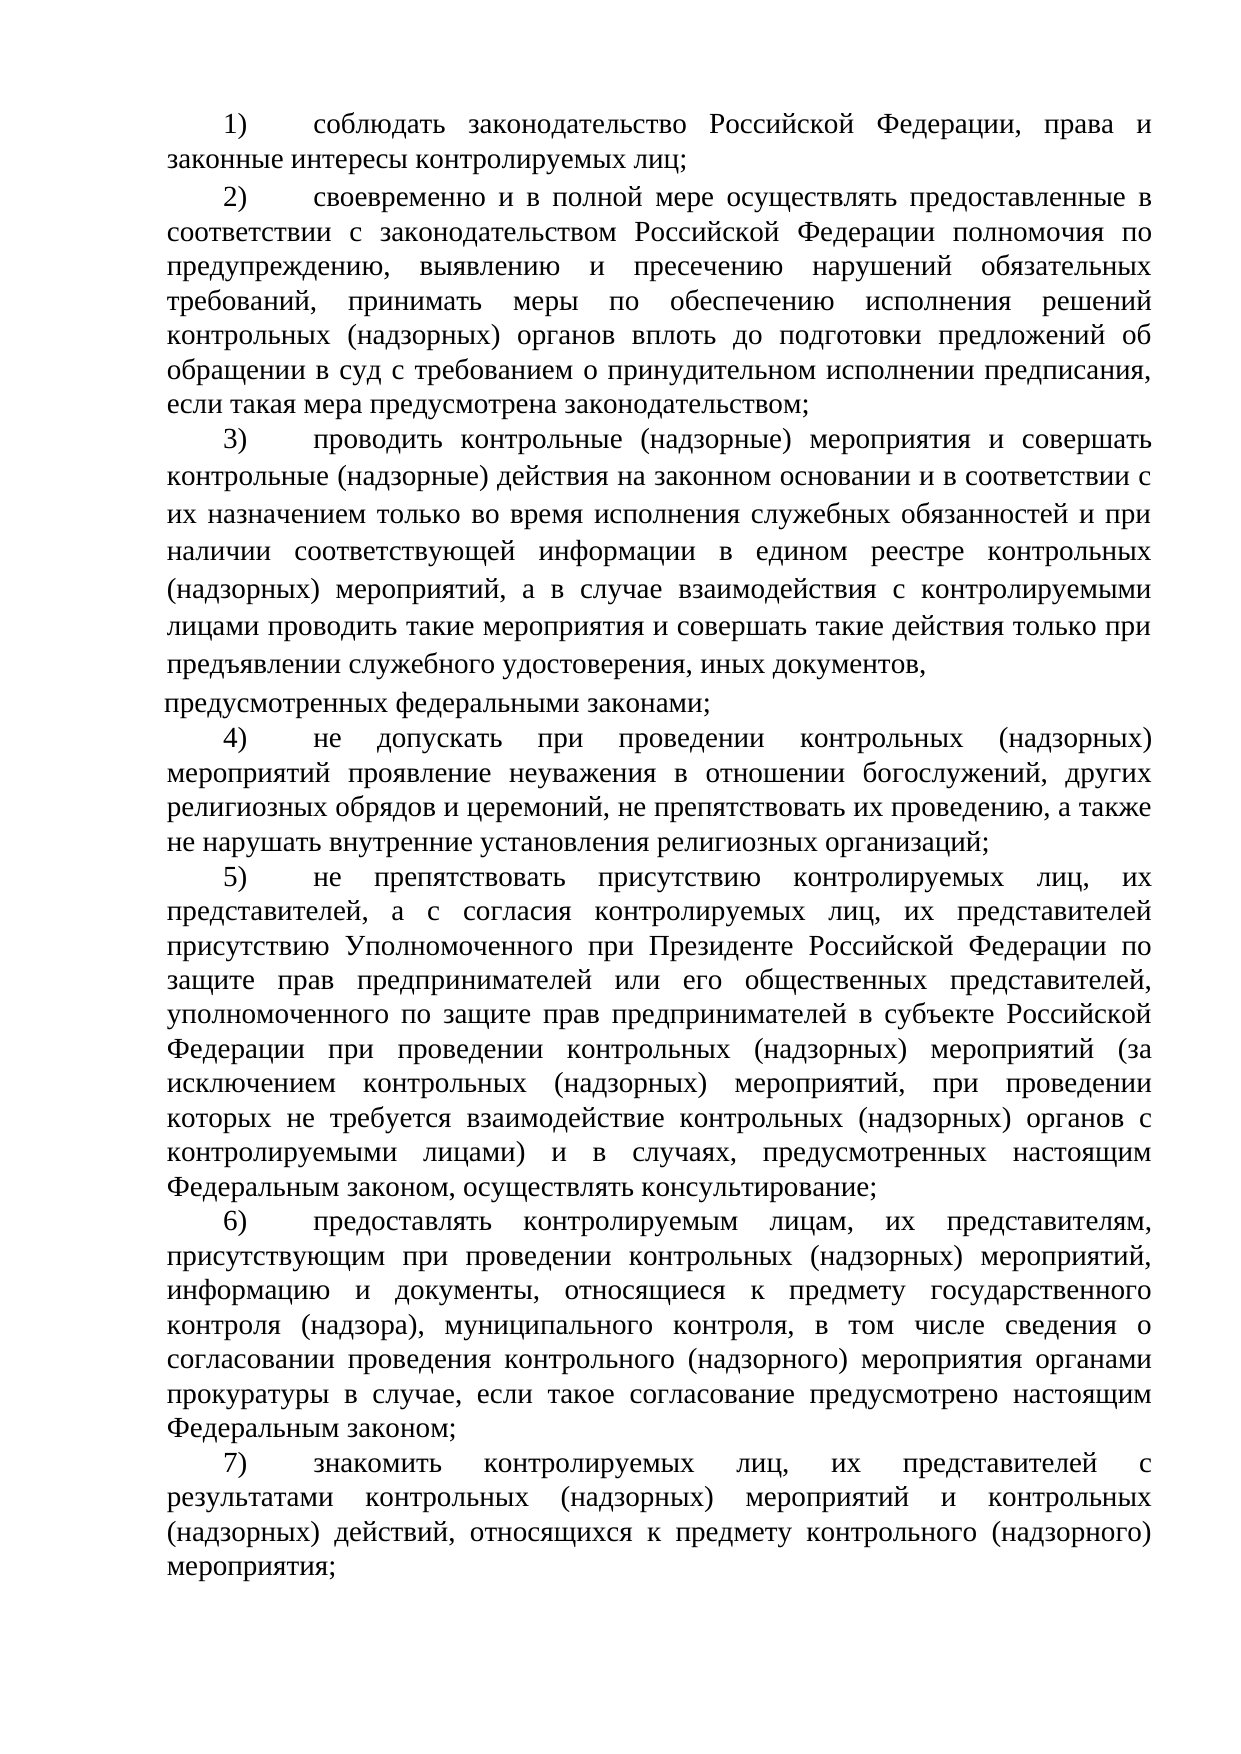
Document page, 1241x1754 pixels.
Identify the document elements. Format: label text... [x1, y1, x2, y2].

list предоставлять контролируемым лицам, их представителям, присутствующим при проведении контрольных (надзорных) мероприятий, информацию и документы, относящиеся к предмету государственного контроля (надзора), муниципального контроля, в том числе сведения о согласовании проведения контрольного (надзорного) мероприятия органами прокуратуры в случае, если такое согласование предусмотрено настоящим Федеральным законом; [167, 1203, 1152, 1444]
list не допускать при проведении контрольных (надзорных) мероприятий проявление неуважения в отношении богослужений, других религиозных обрядов и церемоний, не препятствовать их проведению, а также не нарушать внутренние установления религиозных организаций; [167, 721, 1152, 857]
list проводить контрольные (надзорные) мероприятия и совершать контрольные (надзорные) действия на законном основании и в соответствии с их назначением только во время исполнения служебных обязанностей и при наличии соответствующей информации в едином реестре контрольных (надзорных) мероприятий, а в случае взаимодействия с контролируемыми лицами проводить такие мероприятия и совершать такие действия только при предъявлении служебного удостоверения, иных документов, [167, 421, 1152, 679]
text предусмотренных федеральными законами; [164, 685, 1152, 718]
list соблюдать законодательство Российской Федерации, права и законные интересы контролируемых лиц; [167, 107, 1152, 175]
list не препятствовать присутствию контролируемых лиц, их представителей, а с согласия контролируемых лиц, их представителей присутствию Уполномоченного при Президенте Российской Федерации по защите прав предпринимателей или его общественных представителей, уполномоченного по защите прав предпринимателей в субъекте Российской Федерации при проведении контрольных (надзорных) мероприятий (за исключением контрольных (надзорных) мероприятий, при проведении которых не требуется взаимодействие контрольных (надзорных) органов с контролируемыми лицами) и в случаях, предусмотренных настоящим Федеральным законом, осуществлять консультирование; [167, 859, 1152, 1202]
list знакомить контролируемых лиц, их представителей с результатами контрольных (надзорных) мероприятий и контрольных (надзорных) действий, относящихся к предмету контрольного (надзорного) мероприятия; [167, 1445, 1152, 1582]
list своевременно и в полной мере осуществлять предоставленные в соответствии с законодательством Российской Федерации полномочия по предупреждению, выявлению и пресечению нарушений обязательных требований, принимать меры по обеспечению исполнения решений контрольных (надзорных) органов вплоть до подготовки предложений об обращении в суд с требованием о принудительном исполнении предписания, если такая мера предусмотрена законодательством; [167, 179, 1152, 420]
